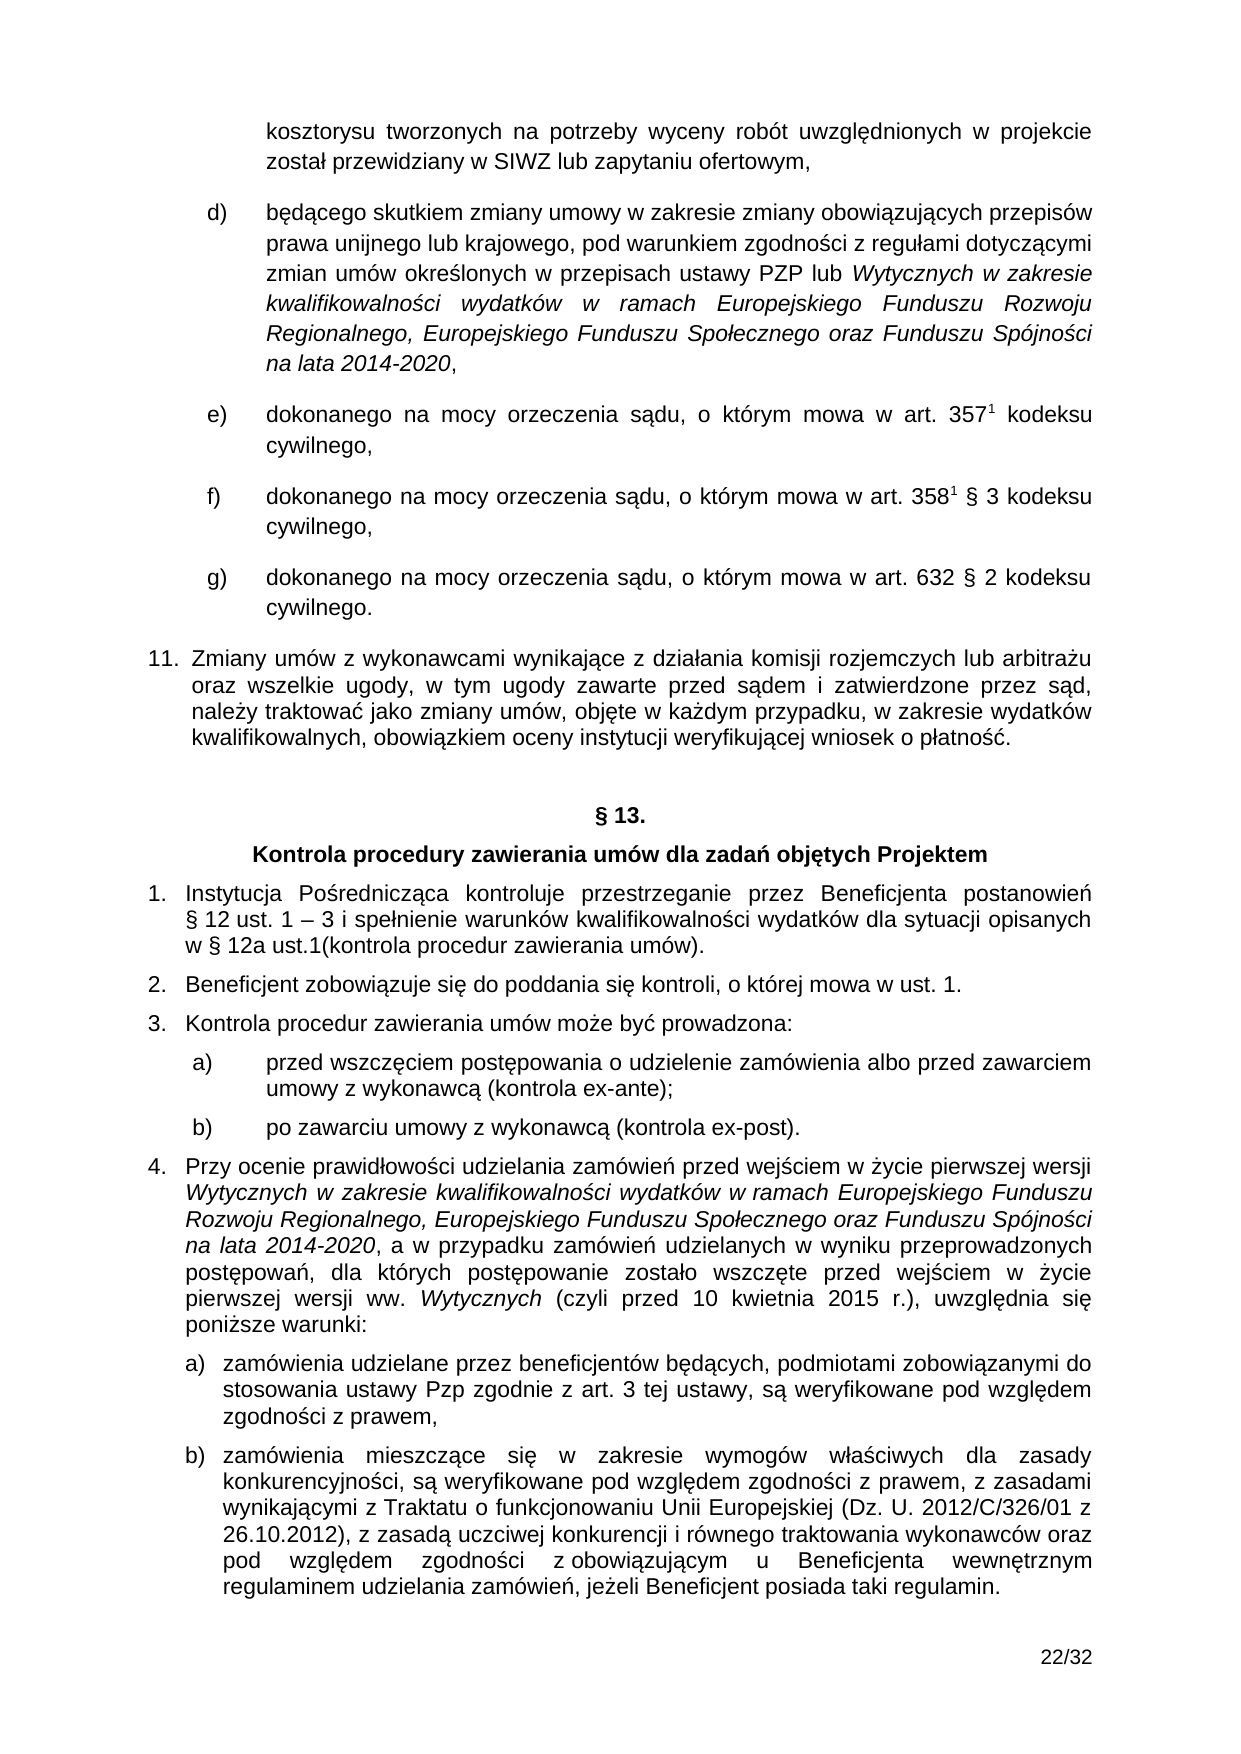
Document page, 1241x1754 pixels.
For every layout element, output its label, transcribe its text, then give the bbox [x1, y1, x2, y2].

list dokonanego na mocy orzeczenia sądu, o którym mowa w art. 632 § 2 kodeksu cywilnego. [207, 564, 1092, 621]
list Zmiany umów z wykonawcami wynikające z działania komisji rozjemczych lub arbitrażu oraz wszelkie ugody, w tym ugody zawarte przed sądem i zatwierdzone przez sąd, należy traktować jako zmiany umów, objęte w każdym przypadku, w zakresie wydatków kwalifikowalnych, obowiązkiem oceny instytucji weryfikującej wniosek o płatność. [148, 645, 1092, 751]
list Instytucja Pośrednicząca kontroluje przestrzeganie przez Beneficjenta postanowień § 12 ust. 1 – 3 i spełnienie warunków kwalifikowalności wydatków dla sytuacji opisanych w § 12a ust.1(kontrola procedur zawierania umów). [148, 880, 1092, 959]
list Przy ocenie prawidłowości udzielania zamówień przed wejściem w życie pierwszej wersji Wytycznych w zakresie kwalifikowalności wydatków w ramach Europejskiego Funduszu Rozwoju Regionalnego, Europejskiego Funduszu Społecznego oraz Funduszu Spójności na lata 2014-2020, a w przypadku zamówień udzielanych w wyniku przeprowadzonych postępowań, dla których postępowanie zostało wszczęte przed wejściem w życie pierwszej wersji ww. Wytycznych (czyli przed 10 kwietnia 2015 r.), uwzględnia się poniższe warunki: [148, 1153, 1092, 1337]
list dokonanego na mocy orzeczenia sądu, o którym mowa w art. 3571 kodeksu cywilnego, [207, 401, 1092, 458]
list będącego skutkiem zmiany umowy w zakresie zmiany obowiązujących przepisów prawa unijnego lub krajowego, pod warunkiem zgodności z regułami dotyczącymi zmian umów określonych w przepisach ustawy PZP lub Wytycznych w zakresie kwalifikowalności wydatków w ramach Europejskiego Funduszu Rozwoju Regionalnego, Europejskiego Funduszu Społecznego oraz Funduszu Spójności na lata 2014-2020, [207, 199, 1092, 377]
text § 13. [148, 802, 1092, 828]
list zamówienia udzielane przez beneficjentów będących, podmiotami zobowiązanymi do stosowania ustawy Pzp zgodnie z art. 3 tej ustawy, są weryfikowane pod względem zgodności z prawem, [185, 1350, 1092, 1429]
list po zawarciu umowy z wykonawcą (kontrola ex-post). [192, 1114, 1092, 1141]
text Kontrola procedury zawierania umów dla zadań objętych Projektem [148, 841, 1092, 867]
list przed wszczęciem postępowania o udzielenie zamówienia albo przed zawarciem umowy z wykonawcą (kontrola ex-ante); [192, 1049, 1092, 1102]
list zamówienia mieszczące się w zakresie wymogów właściwych dla zasady konkurencyjności, są weryfikowane pod względem zgodności z prawem, z zasadami wynikającymi z Traktatu o funkcjonowaniu Unii Europejskiej (Dz. U. 2012/C/326/01 z 26.10.2012), z zasadą uczciwej konkurencji i równego traktowania wykonawców oraz pod względem zgodności z obowiązującym u Beneficjenta wewnętrznym regulaminem udzielania zamówień, jeżeli Beneficjent posiada taki regulamin. [185, 1442, 1092, 1600]
list Kontrola procedur zawierania umów może być prowadzona: [148, 1010, 1092, 1036]
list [207, 118, 1092, 175]
list Beneficjent zobowiązuje się do poddania się kontroli, o której mowa w ust. 1. [148, 971, 1092, 998]
list dokonanego na mocy orzeczenia sądu, o którym mowa w art. 3581 § 3 kodeksu cywilnego, [207, 483, 1092, 539]
